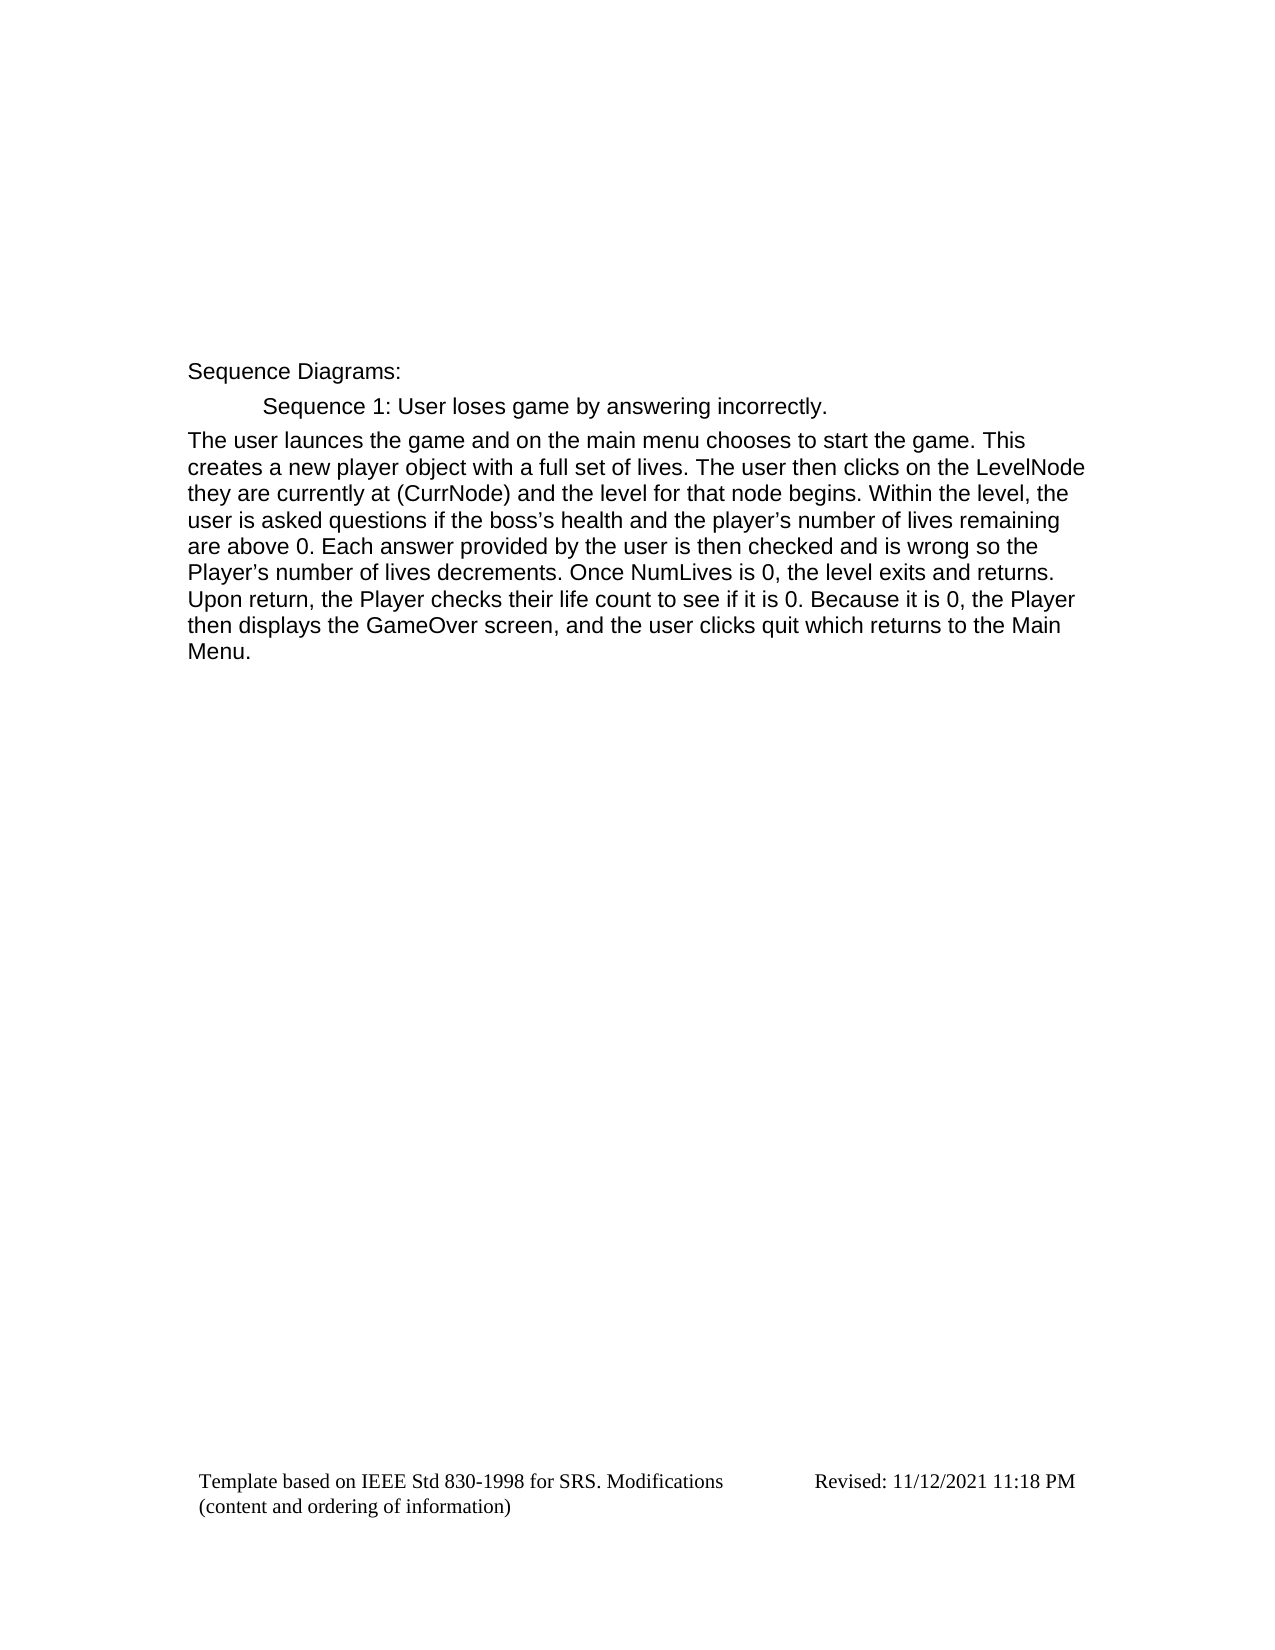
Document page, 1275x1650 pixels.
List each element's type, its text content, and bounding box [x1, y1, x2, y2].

text The user launces the game and on the main menu chooses to start the game. This creates a new player object with a full set of lives. The user then clicks on the LevelNode they are currently at (CurrNode) and the level for that node begins. Within the level, the user is asked questions if the boss’s health and the player’s number of lives remaining are above 0. Each answer provided by the user is then checked and is wrong so the Player’s number of lives decrements. Once NumLives is 0, the level exits and returns. Upon return, the Player checks their life count to see if it is 0. Because it is 0, the Player then displays the GameOver screen, and the user clicks quit which returns to the Main Menu. [187, 427, 1087, 665]
text Sequence Diagrams: [187, 358, 1087, 384]
text Sequence 1: User loses game by answering incorrectly. [187, 393, 1087, 419]
